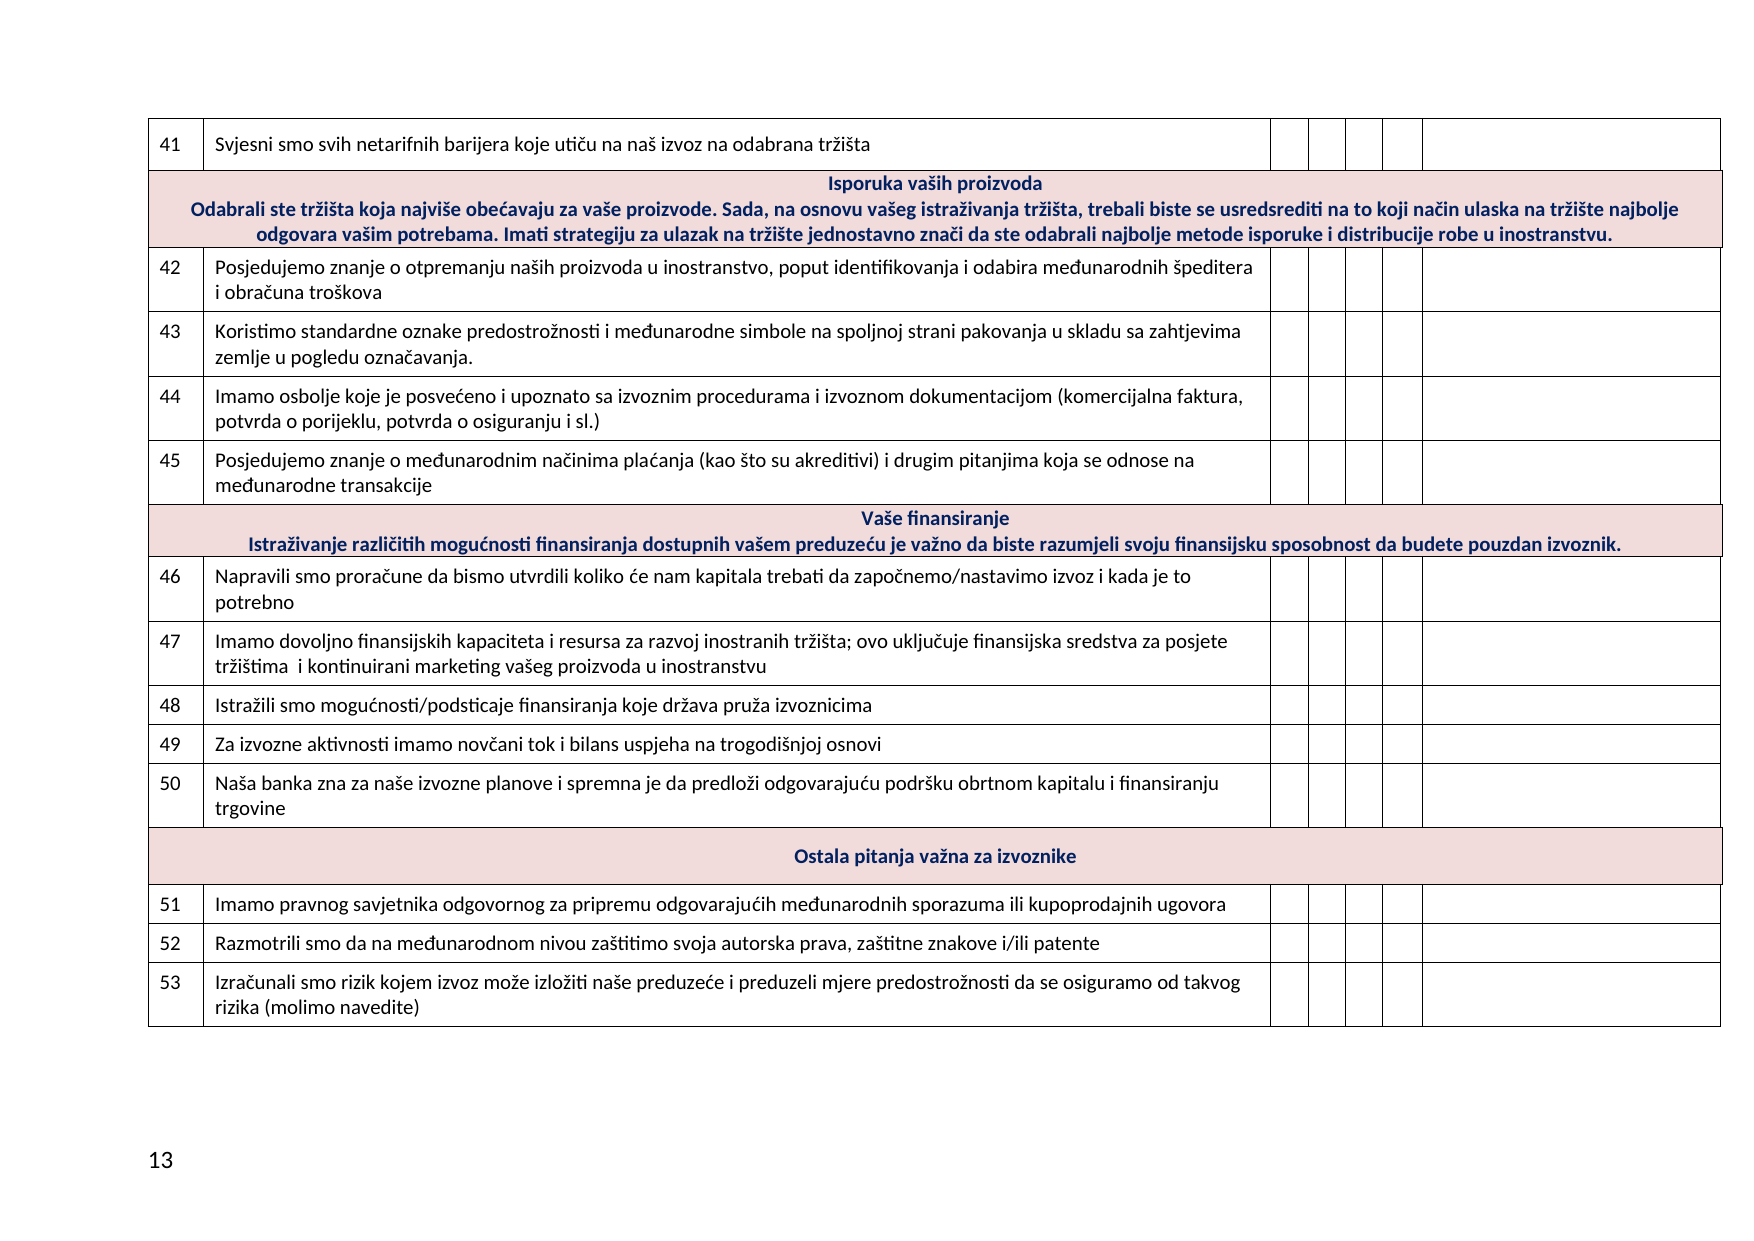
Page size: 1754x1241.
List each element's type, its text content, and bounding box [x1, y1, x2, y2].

table_cell [1383, 557, 1422, 621]
table_cell [1423, 557, 1720, 621]
table_cell 46 [149, 557, 203, 621]
table_cell [1346, 924, 1382, 962]
table_cell [1383, 924, 1422, 962]
table_cell [1309, 312, 1345, 376]
table_cell [1346, 377, 1382, 440]
table_cell [1383, 885, 1422, 923]
table_cell [1346, 248, 1382, 311]
table_cell [1423, 441, 1720, 504]
table_cell [1309, 557, 1345, 621]
table_cell Imamo osbolje koje je posvećeno i upoznato sa izvoznim procedurama i izvoznom dokumentacijom (komercijalna faktura, potvrda o porijeklu, potvrda o osiguranju i sl.) [204, 377, 1270, 440]
table_cell Imamo pravnog savjetnika odgovornog za pripremu odgovarajućih međunarodnih sporazuma ili kupoprodajnih ugovora [204, 885, 1270, 923]
table_cell [1271, 963, 1308, 1026]
table_cell [1309, 885, 1345, 923]
table_cell 47 [149, 622, 203, 685]
table_cell [1346, 885, 1382, 923]
table_cell 48 [149, 686, 203, 724]
table_cell [1423, 377, 1720, 440]
table_cell [1383, 725, 1422, 763]
table_cell [1423, 725, 1720, 763]
table_cell 44 [149, 377, 203, 440]
table_cell [1383, 441, 1422, 504]
table_cell [1346, 725, 1382, 763]
table_cell [1346, 312, 1382, 376]
table_cell [1383, 686, 1422, 724]
table_cell [1423, 248, 1720, 311]
table_cell 49 [149, 725, 203, 763]
table_cell [1309, 924, 1345, 962]
table_cell [1423, 312, 1720, 376]
table_cell 52 [149, 924, 203, 962]
table_cell [1346, 557, 1382, 621]
table_cell [1346, 622, 1382, 685]
table_cell [1271, 885, 1308, 923]
table_cell [1271, 924, 1308, 962]
table_cell 53 [149, 963, 203, 1026]
table_cell [1271, 686, 1308, 724]
table_cell [1271, 119, 1308, 169]
table_cell [1346, 963, 1382, 1026]
table_cell 50 [149, 764, 203, 827]
table_cell Ostala pitanja važna za izvoznike [149, 828, 1722, 884]
table_cell [1423, 885, 1720, 923]
table_cell [1309, 963, 1345, 1026]
table_cell [1309, 764, 1345, 827]
table_cell [1423, 622, 1720, 685]
table_cell Posjedujemo znanje o međunarodnim načinima plaćanja (kao što su akreditivi) i drugim pitanjima koja se odnose na međunarodne transakcije [204, 441, 1270, 504]
table_cell Posjedujemo znanje o otpremanju naših proizvoda u inostranstvo, poput identifikovanja i odabira međunarodnih špeditera i obračuna troškova [204, 248, 1270, 311]
table_cell Izračunali smo rizik kojem izvoz može izložiti naše preduzeće i preduzeli mjere predostrožnosti da se osiguramo od takvog rizika (molimo navedite) [204, 963, 1270, 1026]
table_cell [1271, 764, 1308, 827]
table_cell [1309, 377, 1345, 440]
table_cell [1309, 119, 1345, 169]
table_cell [1423, 764, 1720, 827]
table_cell [1271, 312, 1308, 376]
table_cell [1383, 622, 1422, 685]
table_cell [1383, 312, 1422, 376]
table_cell Istražili smo mogućnosti/podsticaje finansiranja koje država pruža izvoznicima [204, 686, 1270, 724]
table_cell Razmotrili smo da na međunarodnom nivou zaštitimo svoja autorska prava, zaštitne znakove i/ili patente [204, 924, 1270, 962]
table_cell [1309, 686, 1345, 724]
table_cell [1383, 377, 1422, 440]
table_cell Koristimo standardne oznake predostrožnosti i međunarodne simbole na spoljnoj strani pakovanja u skladu sa zahtjevima zemlje u pogledu označavanja. [204, 312, 1270, 376]
table_cell [1309, 725, 1345, 763]
table_cell 41 [149, 119, 203, 169]
table_cell [1423, 963, 1720, 1026]
table_cell [1346, 764, 1382, 827]
table_cell [1271, 377, 1308, 440]
table_cell Za izvozne aktivnosti imamo novčani tok i bilans uspjeha na trogodišnjoj osnovi [204, 725, 1270, 763]
table_cell [1383, 248, 1422, 311]
table_cell [1271, 441, 1308, 504]
table_cell [1346, 686, 1382, 724]
table_cell [1271, 248, 1308, 311]
table_cell [1423, 119, 1720, 169]
table_cell 42 [149, 248, 203, 311]
table_cell 51 [149, 885, 203, 923]
table_cell [1271, 725, 1308, 763]
table_cell Naša banka zna za naše izvozne planove i spremna je da predloži odgovarajuću podršku obrtnom kapitalu i finansiranju trgovine [204, 764, 1270, 827]
table_cell Napravili smo proračune da bismo utvrdili koliko će nam kapitala trebati da započnemo/nastavimo izvoz i kada je to potrebno [204, 557, 1270, 621]
table_cell [1383, 119, 1422, 169]
table_cell Vaše finansiranje Istraživanje različitih mogućnosti finansiranja dostupnih vašem preduzeću je važno da biste razumjeli svoju finansijsku sposobnost da budete pouzdan izvoznik. [149, 505, 1722, 556]
table_cell [1309, 248, 1345, 311]
table_cell 45 [149, 441, 203, 504]
table_cell [1423, 686, 1720, 724]
table_cell [1346, 441, 1382, 504]
table_cell [1271, 557, 1308, 621]
table_cell [1383, 764, 1422, 827]
table_cell [1309, 622, 1345, 685]
table_cell [1271, 622, 1308, 685]
table_cell [1346, 119, 1382, 169]
table_cell Imamo dovoljno finansijskih kapaciteta i resursa za razvoj inostranih tržišta; ovo uključuje finansijska sredstva za posjete tržištima i kontinuirani marketing vašeg proizvoda u inostranstvu [204, 622, 1270, 685]
table_cell Svjesni smo svih netarifnih barijera koje utiču na naš izvoz na odabrana tržišta [204, 119, 1270, 169]
table_cell [1309, 441, 1345, 504]
table_cell [1383, 963, 1422, 1026]
table_cell Isporuka vaših proizvoda Odabrali ste tržišta koja najviše obećavaju za vaše proizvode. Sada, na osnovu vašeg istraživanja tržišta, trebali biste se usredsrediti na to koji način ulaska na tržište najbolje odgovara vašim potrebama. Imati strategiju za ulazak na tržište jednostavno znači da ste odabrali najbolje metode isporuke i distribucije robe u inostranstvu. [149, 171, 1722, 247]
table_cell [1423, 924, 1720, 962]
table_cell 43 [149, 312, 203, 376]
